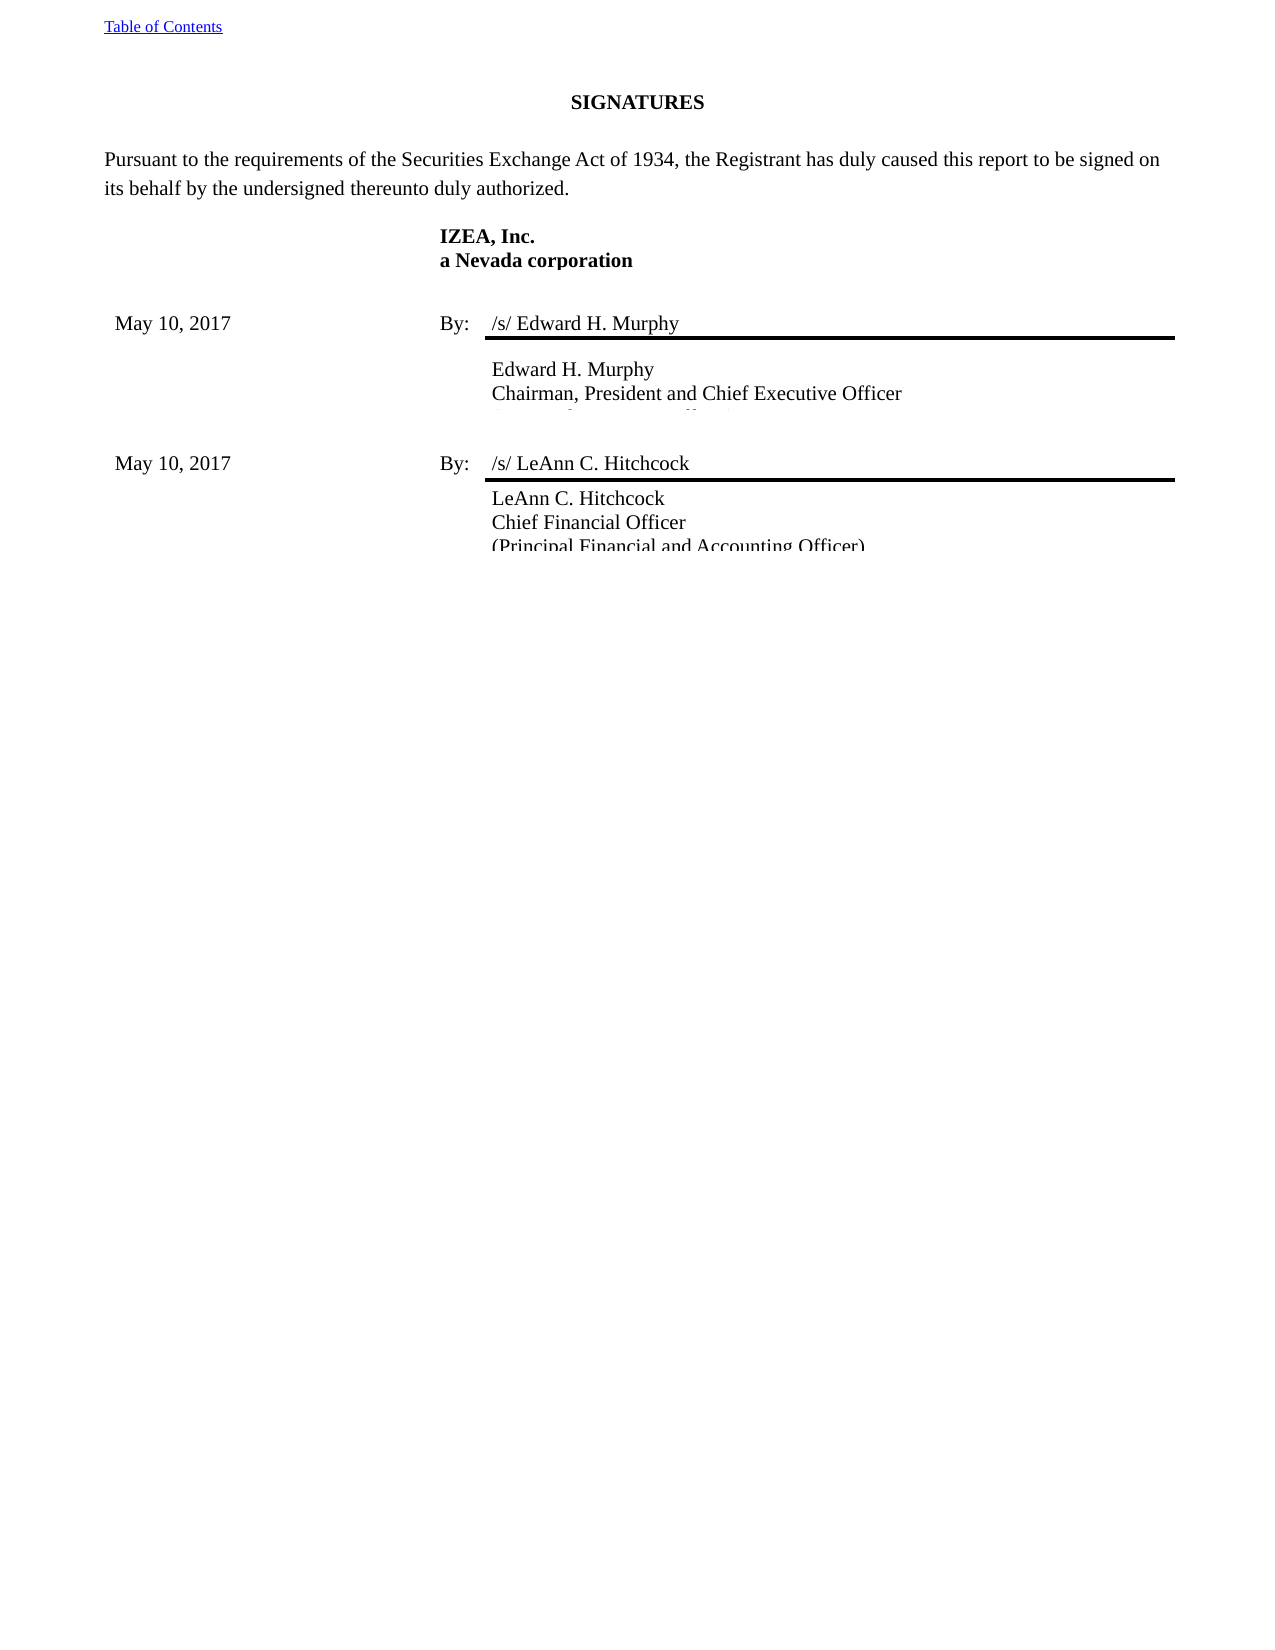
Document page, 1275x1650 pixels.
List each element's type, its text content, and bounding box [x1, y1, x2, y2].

text Pursuant to the requirements of the Securities Exchange Act of 1934, the Registrant has duly caused this report to be signed on its behalf by the undersigned thereunto duly authorized. [104, 147, 1171, 200]
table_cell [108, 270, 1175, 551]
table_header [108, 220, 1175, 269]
text SIGNATURES [104, 89, 1171, 114]
